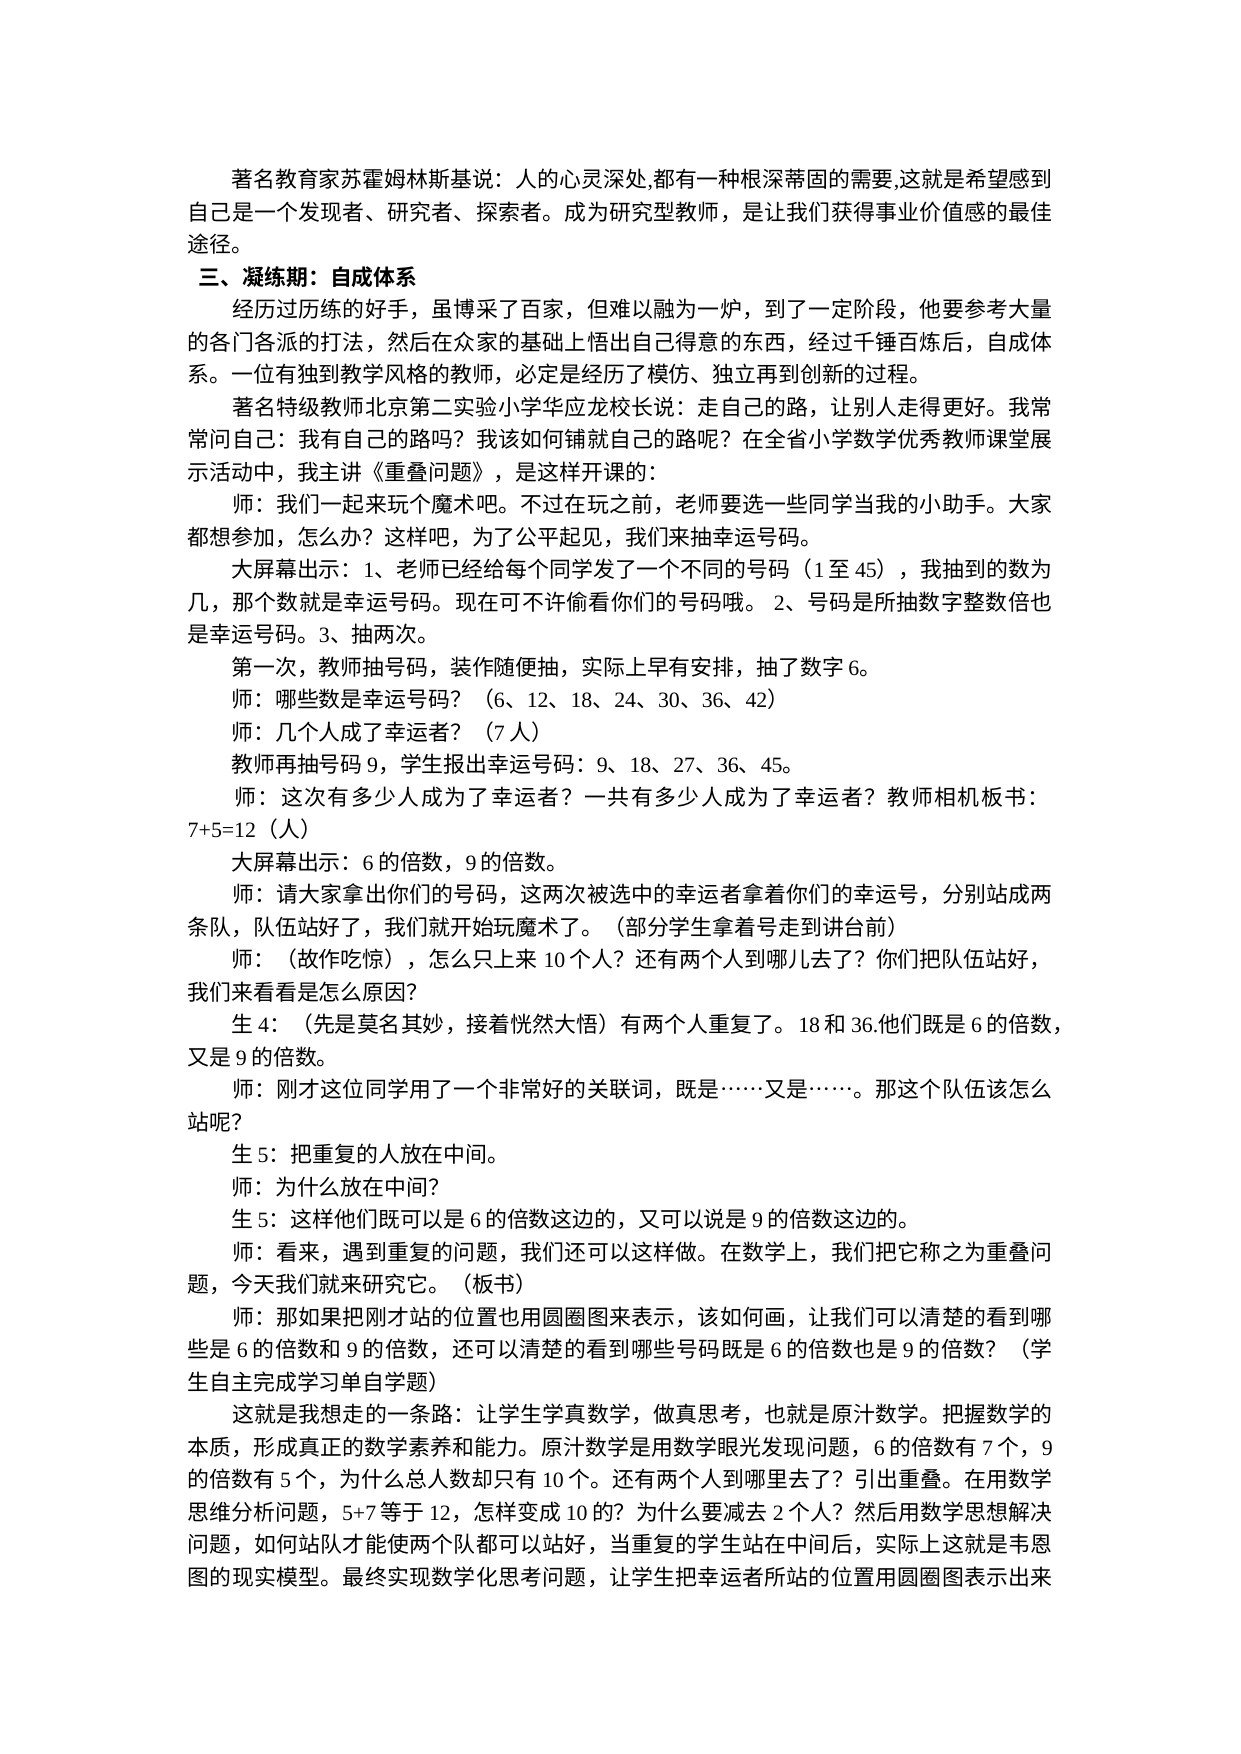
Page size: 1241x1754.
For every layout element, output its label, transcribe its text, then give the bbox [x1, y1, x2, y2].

text 大屏幕出示：6的倍数，9的倍数。 [187, 844, 1053, 877]
text 师：请大家拿出你们的号码，这两次被选中的幸运者拿着你们的幸运号，分别站成两条队，队伍站好了，我们就开始玩魔术了。（部分学生拿着号走到讲台前） [187, 877, 1053, 942]
text 师：看来，遇到重复的问题，我们还可以这样做。在数学上，我们把它称之为重叠问题，今天我们就来研究它。（板书） [187, 1234, 1053, 1299]
text 三、凝练期：自成体系 [187, 259, 1053, 292]
text 生4：（先是莫名其妙，接着恍然大悟）有两个人重复了。18和36.他们既是6的倍数，又是9的倍数。 [187, 1007, 1053, 1072]
text 生5：这样他们既可以是6的倍数这边的，又可以说是9的倍数这边的。 [187, 1202, 1053, 1234]
text 第一次，教师抽号码，装作随便抽，实际上早有安排，抽了数字6。 [187, 649, 1053, 682]
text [187, 1397, 1053, 1592]
text 师：哪些数是幸运号码？（6、12、18、24、30、36、42） [187, 682, 1053, 714]
text 师：刚才这位同学用了一个非常好的关联词，既是……又是……。那这个队伍该怎么站呢？ [187, 1072, 1053, 1137]
text 经历过历练的好手，虽博采了百家，但难以融为一炉，到了一定阶段，他要参考大量的各门各派的打法，然后在众家的基础上悟出自己得意的东西，经过千锤百炼后，自成体系。一位有独到教学风格的教师，必定是经历了模仿、独立再到创新的过程。 [187, 292, 1053, 389]
text 著名特级教师北京第二实验小学华应龙校长说：走自己的路，让别人走得更好。我常常问自己：我有自己的路吗？我该如何铺就自己的路呢？在全省小学数学优秀教师课堂展示活动中，我主讲《重叠问题》，是这样开课的： [187, 389, 1053, 487]
text 师：为什么放在中间？ [187, 1169, 1053, 1202]
text 著名教育家苏霍姆林斯基说：人的心灵深处,都有一种根深蒂固的需要,这就是希望感到自己是一个发现者、研究者、探索者。成为研究型教师，是让我们获得事业价值感的最佳途径。 [187, 162, 1053, 259]
text 师：几个人成了幸运者？（7人） [187, 714, 1053, 747]
text 生5：把重复的人放在中间。 [187, 1137, 1053, 1169]
text 师：（故作吃惊），怎么只上来10个人？还有两个人到哪儿去了？你们把队伍站好，我们来看看是怎么原因？ [187, 942, 1053, 1007]
text 师：这次有多少人成为了幸运者？一共有多少人成为了幸运者？教师相机板书：7+5=12（人） [187, 779, 1053, 844]
text 师：我们一起来玩个魔术吧。不过在玩之前，老师要选一些同学当我的小助手。大家都想参加，怎么办？这样吧，为了公平起见，我们来抽幸运号码。 [187, 487, 1053, 552]
text 大屏幕出示：1、老师已经给每个同学发了一个不同的号码（1至45），我抽到的数为几，那个数就是幸运号码。现在可不许偷看你们的号码哦。 2、号码是所抽数字整数倍也是幸运号码。3、抽两次。 [187, 552, 1053, 649]
text 教师再抽号码9，学生报出幸运号码：9、18、27、36、45。 [187, 747, 1053, 779]
text 师：那如果把刚才站的位置也用圆圈图来表示，该如何画，让我们可以清楚的看到哪些是6的倍数和9的倍数，还可以清楚的看到哪些号码既是6的倍数也是9的倍数？（学生自主完成学习单自学题） [187, 1299, 1053, 1397]
